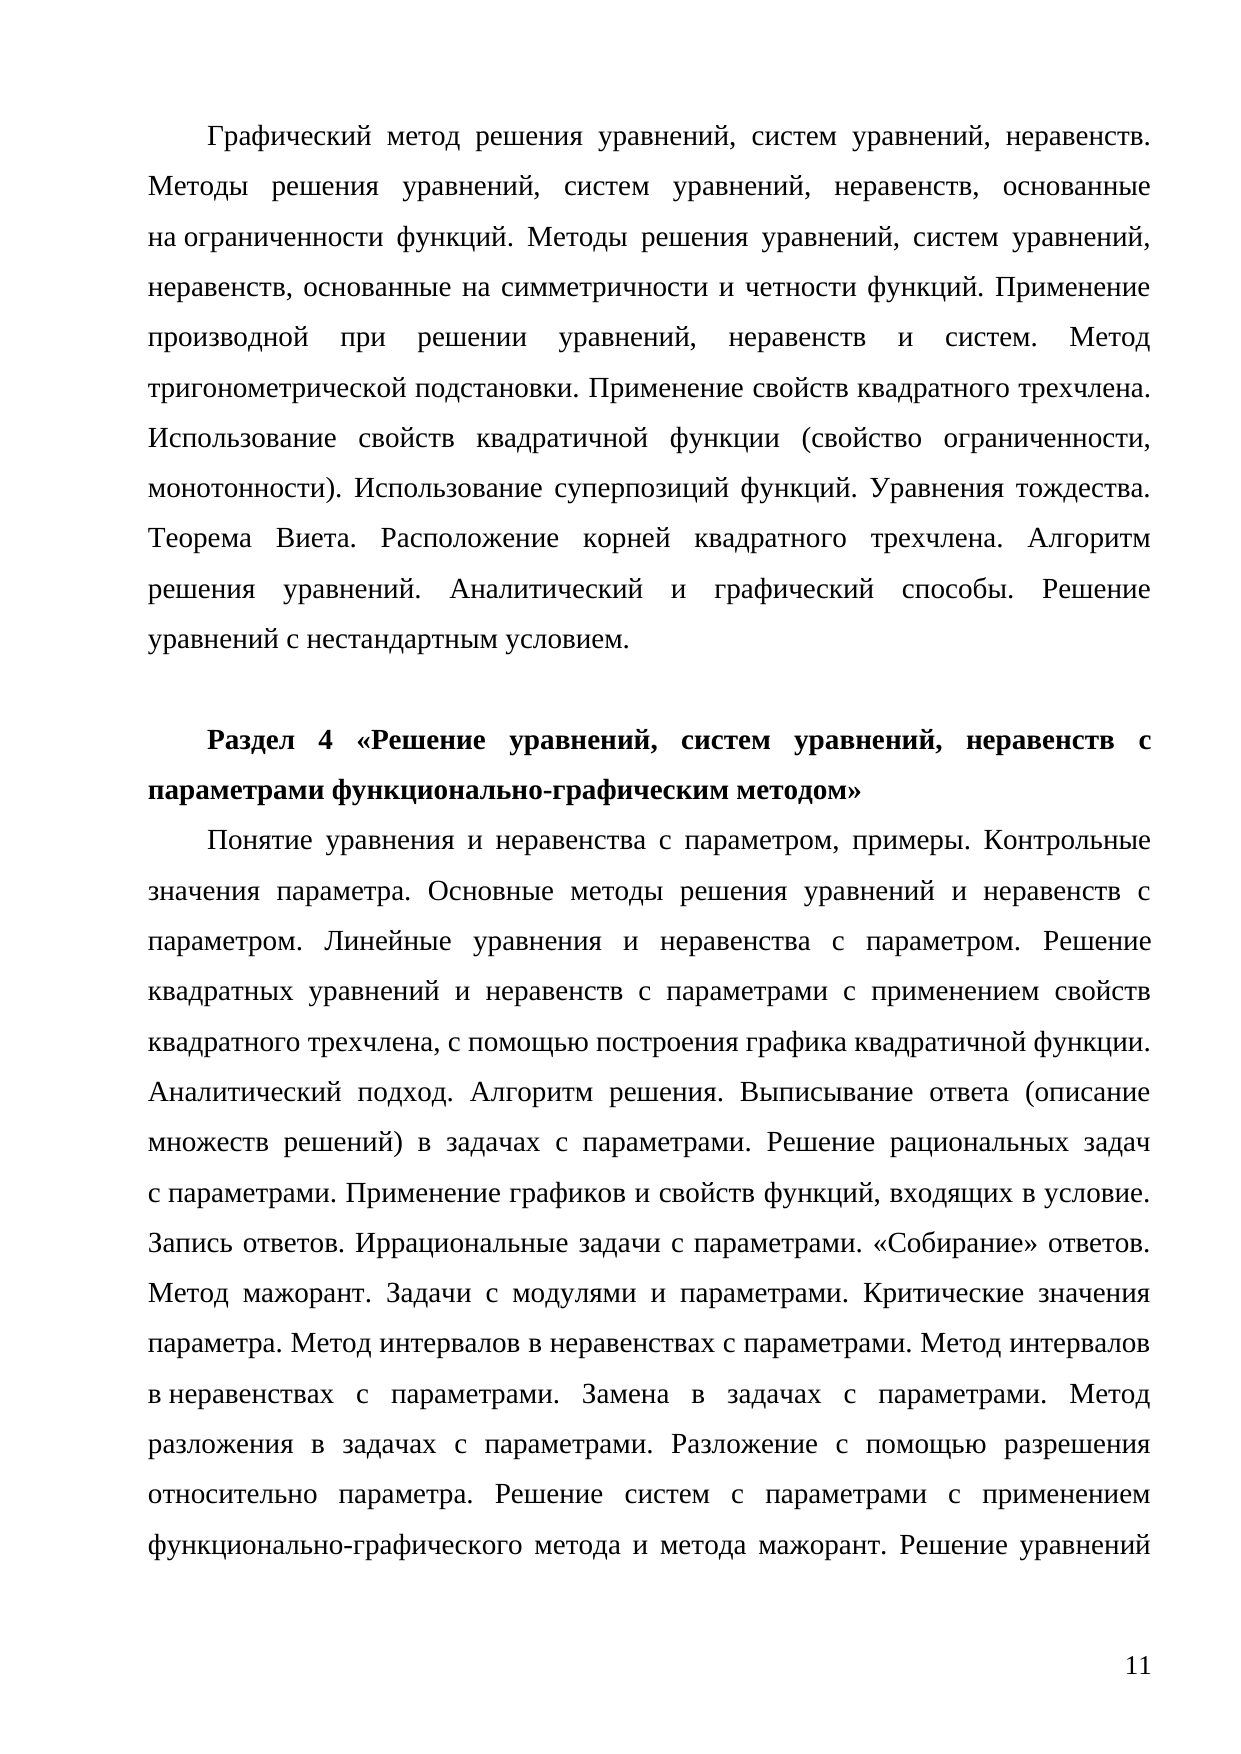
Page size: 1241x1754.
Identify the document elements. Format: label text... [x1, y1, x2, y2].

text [148, 822, 1152, 1560]
text Графический метод решения уравнений, систем уравнений, неравенств. Методы решения уравнений, систем уравнений, неравенств, основанные на ограниченности функций. Методы решения уравнений, систем уравнений, неравенств, основанные на симметричности и четности функций. Применение производной при решении уравнений, неравенств и систем. Метод тригонометрической подстановки. Применение свойств квадратного трехчлена. Использование свойств квадратичной функции (свойство ограниченности, монотонности). Использование суперпозиций функций. Уравнения тождества. Теорема Виета. Расположение корней квадратного трехчлена. Алгоритм решения уравнений. Аналитический и графический способы. Решение уравнений с нестандартным условием. [148, 118, 1152, 655]
text Раздел 4 «Решение уравнений, систем уравнений, неравенств с параметрами функционально-графическим методом» [148, 722, 1152, 806]
